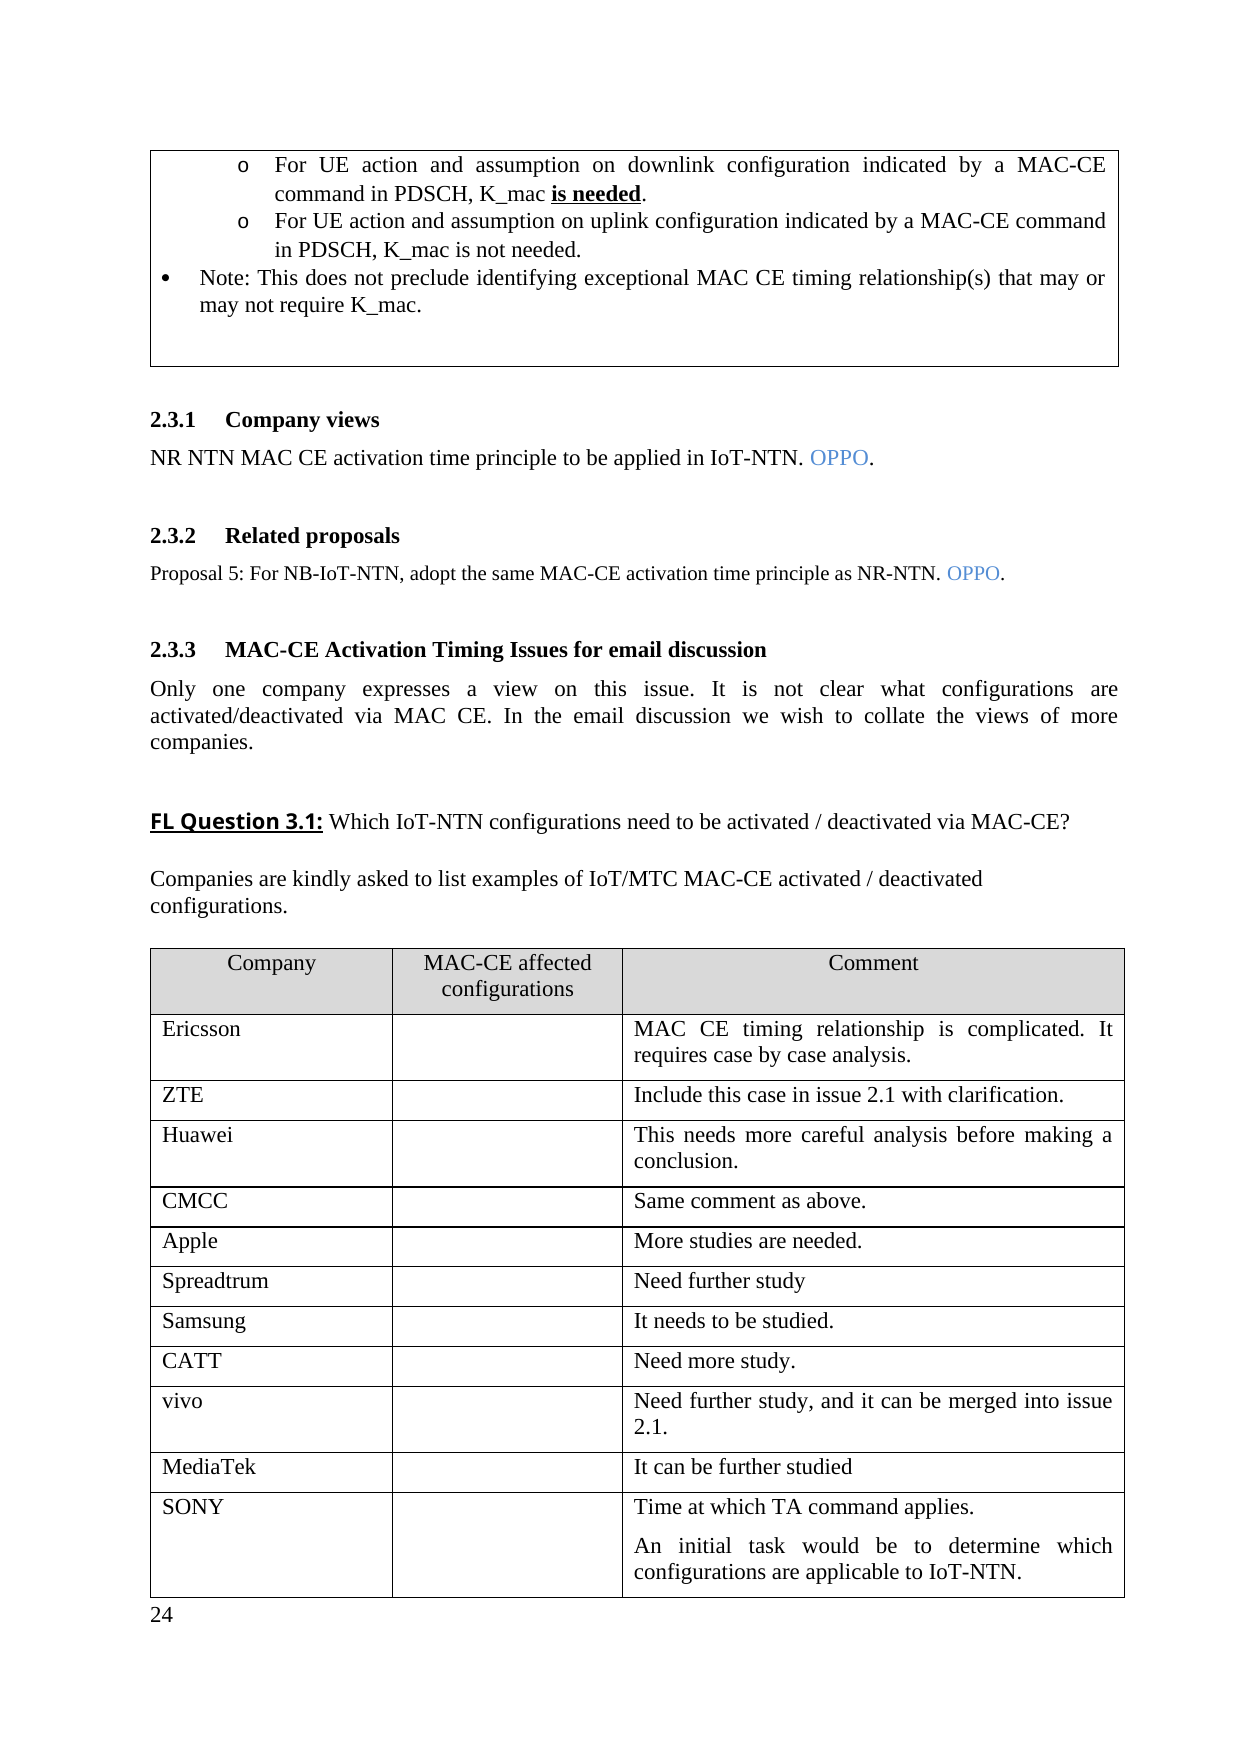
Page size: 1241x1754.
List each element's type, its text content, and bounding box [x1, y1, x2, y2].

table_cell ZTE [151, 1081, 392, 1120]
subtitle Company views [150, 406, 1120, 432]
table_cell It can be further studied [623, 1453, 1124, 1492]
table_cell MediaTek [151, 1453, 392, 1492]
table_cell [393, 1307, 622, 1346]
table_cell MAC CE timing relationship is complicated. It requires case by case analysis. [623, 1015, 1124, 1080]
table_cell [393, 1015, 622, 1080]
table_cell Spreadtrum [151, 1267, 392, 1306]
text Only one company expresses a view on this issue. It is not clear what configurations are activated/deactivated via MAC CE. In the email discussion we wish to collate the views of more companies. [150, 675, 1120, 754]
text NR NTN MAC CE activation time principle to be applied in IoT-NTN. OPPO. [150, 444, 1120, 471]
table_cell Apple [151, 1228, 392, 1266]
table_cell Time at which TA command applies. An initial task would be to determine which configurations are applicable to IoT-NTN. [623, 1493, 1124, 1597]
table_cell Need more study. [623, 1347, 1124, 1386]
table_cell Need further study, and it can be merged into issue 2.1. [623, 1387, 1124, 1452]
subtitle MAC-CE Activation Timing Issues for email discussion [150, 636, 1120, 663]
table_cell This needs more careful analysis before making a conclusion. [623, 1121, 1124, 1186]
table_cell [393, 1228, 622, 1266]
table_header Company [151, 949, 392, 1014]
subtitle Related proposals [150, 522, 1120, 548]
table_cell [393, 1121, 622, 1186]
table_cell Include this case in issue 2.1 with clarification. [623, 1081, 1124, 1120]
table_cell SONY [151, 1493, 392, 1597]
table_cell Ericsson [151, 1015, 392, 1080]
table_header Comment [623, 949, 1124, 1014]
table_cell [393, 1267, 622, 1306]
table_cell CMCC [151, 1188, 392, 1226]
table_cell Need further study [623, 1267, 1124, 1306]
text Companies are kindly asked to list examples of IoT/MTC MAC-CE activated / deactivated configurations. [150, 865, 1120, 918]
table_cell Samsung [151, 1307, 392, 1346]
table_cell [393, 1493, 622, 1597]
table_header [151, 151, 1118, 366]
table_cell [393, 1347, 622, 1386]
table_cell CATT [151, 1347, 392, 1386]
table_cell [393, 1453, 622, 1492]
text FL Question 3.1: Which IoT-NTN configurations need to be activated / deactivated via MAC-CE? [150, 806, 1120, 836]
table_cell [393, 1387, 622, 1452]
table_cell Huawei [151, 1121, 392, 1186]
table_cell More studies are needed. [623, 1228, 1124, 1266]
table_cell [393, 1081, 622, 1120]
table_cell [393, 1188, 622, 1226]
text Proposal 5: For NB-IoT-NTN, adopt the same MAC-CE activation time principle as NR-NTN. OPPO. [150, 561, 1120, 585]
table_cell It needs to be studied. [623, 1307, 1124, 1346]
table_cell Same comment as above. [623, 1188, 1124, 1226]
table_header MAC-CE affected configurations [393, 949, 622, 1014]
table_cell vivo [151, 1387, 392, 1452]
